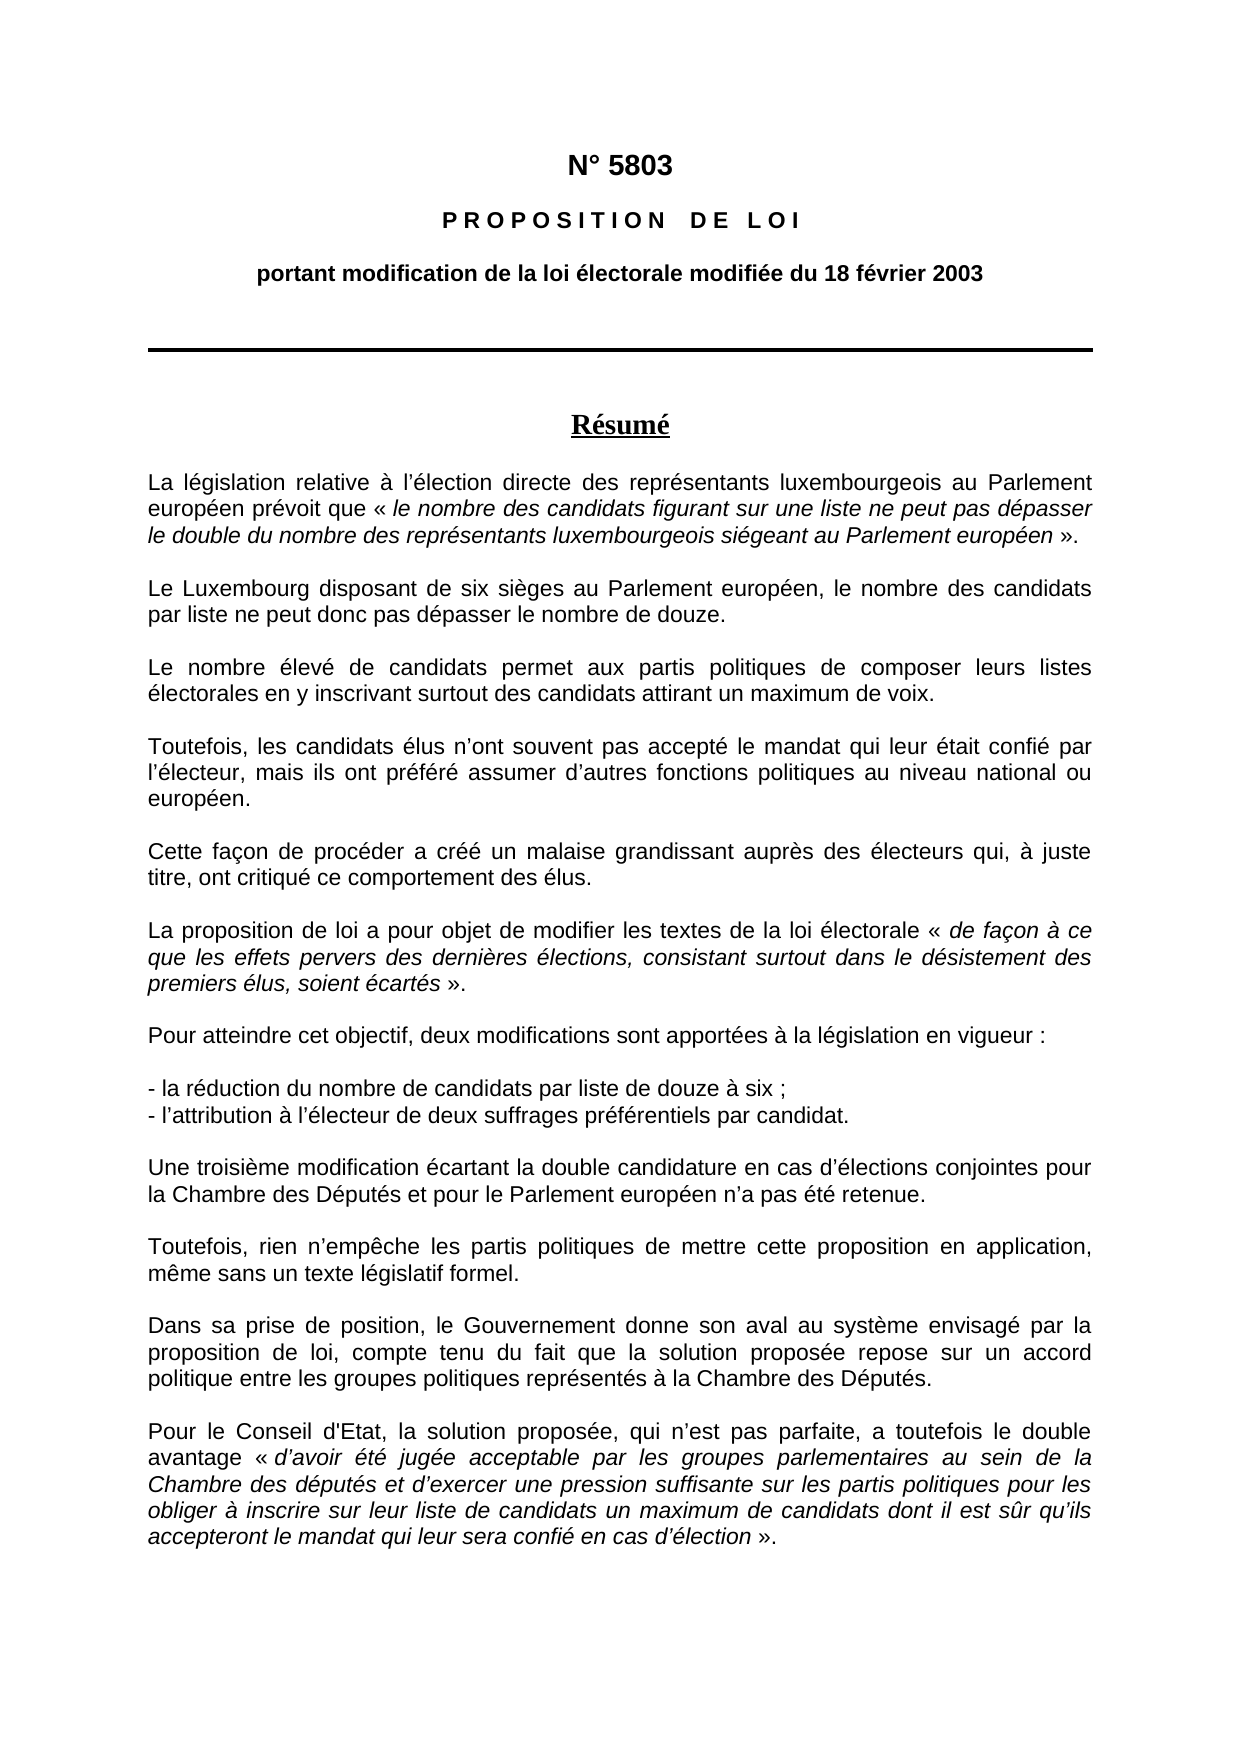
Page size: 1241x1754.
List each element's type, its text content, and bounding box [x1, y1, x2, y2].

text Pour le Conseil d'Etat, la solution proposée, qui n’est pas parfaite, a toutefois le double avantage « d’avoir été jugée acceptable par les groupes parlementaires au sein de la Chambre des députés et d’exercer une pression suffisante sur les partis politiques pour les obliger à inscrire sur leur liste de candidats un maximum de candidats dont il est sûr qu’ils accepteront le mandat qui leur sera confié en cas d’élection ». [148, 1418, 1093, 1549]
text Pour atteindre cet objectif, deux modifications sont apportées à la législation en vigueur : [148, 1022, 1093, 1049]
text Toutefois, rien n’empêche les partis politiques de mettre cette proposition en application, même sans un texte législatif formel. [148, 1233, 1093, 1286]
text N° 5803 [148, 148, 1093, 181]
text portant modification de la loi électorale modifiée du 18 février 2003 [148, 260, 1093, 287]
text Le nombre élevé de candidats permet aux partis politiques de composer leurs listes électorales en y inscrivant surtout des candidats attirant un maximum de voix. [148, 653, 1093, 706]
text La législation relative à l’élection directe des représentants luxembourgeois au Parlement européen prévoit que « le nombre des candidats figurant sur une liste ne peut pas dépasser le double du nombre des représentants luxembourgeois siégeant au Parlement européen ». [148, 469, 1093, 548]
text Dans sa prise de position, le Gouvernement donne son aval au système envisagé par la proposition de loi, compte tenu du fait que la solution proposée repose sur un accord politique entre les groupes politiques représentés à la Chambre des Députés. [148, 1312, 1093, 1391]
text Le Luxembourg disposant de six sièges au Parlement européen, le nombre des candidats par liste ne peut donc pas dépasser le nombre de douze. [148, 574, 1093, 627]
text La proposition de loi a pour objet de modifier les textes de la loi électorale « de façon à ce que les effets pervers des dernières élections, consistant surtout dans le désistement des premiers élus, soient écartés ». [148, 917, 1093, 996]
text Une troisième modification écartant la double candidature en cas d’élections conjointes pour la Chambre des Députés et pour le Parlement européen n’a pas été retenue. [148, 1154, 1093, 1207]
text P R O P O S I T I O N D E L O I [148, 207, 1093, 234]
text Toutefois, les candidats élus n’ont souvent pas accepté le mandat qui leur était confié par l’électeur, mais ils ont préféré assumer d’autres fonctions politiques au niveau national ou européen. [148, 733, 1093, 812]
text - l’attribution à l’électeur de deux suffrages préférentiels par candidat. [148, 1102, 1093, 1128]
text Cette façon de procéder a créé un malaise grandissant auprès des électeurs qui, à juste titre, ont critiqué ce comportement des élus. [148, 838, 1093, 891]
text Résumé [148, 407, 1093, 440]
text - la réduction du nombre de candidats par liste de douze à six ; [148, 1075, 1093, 1102]
